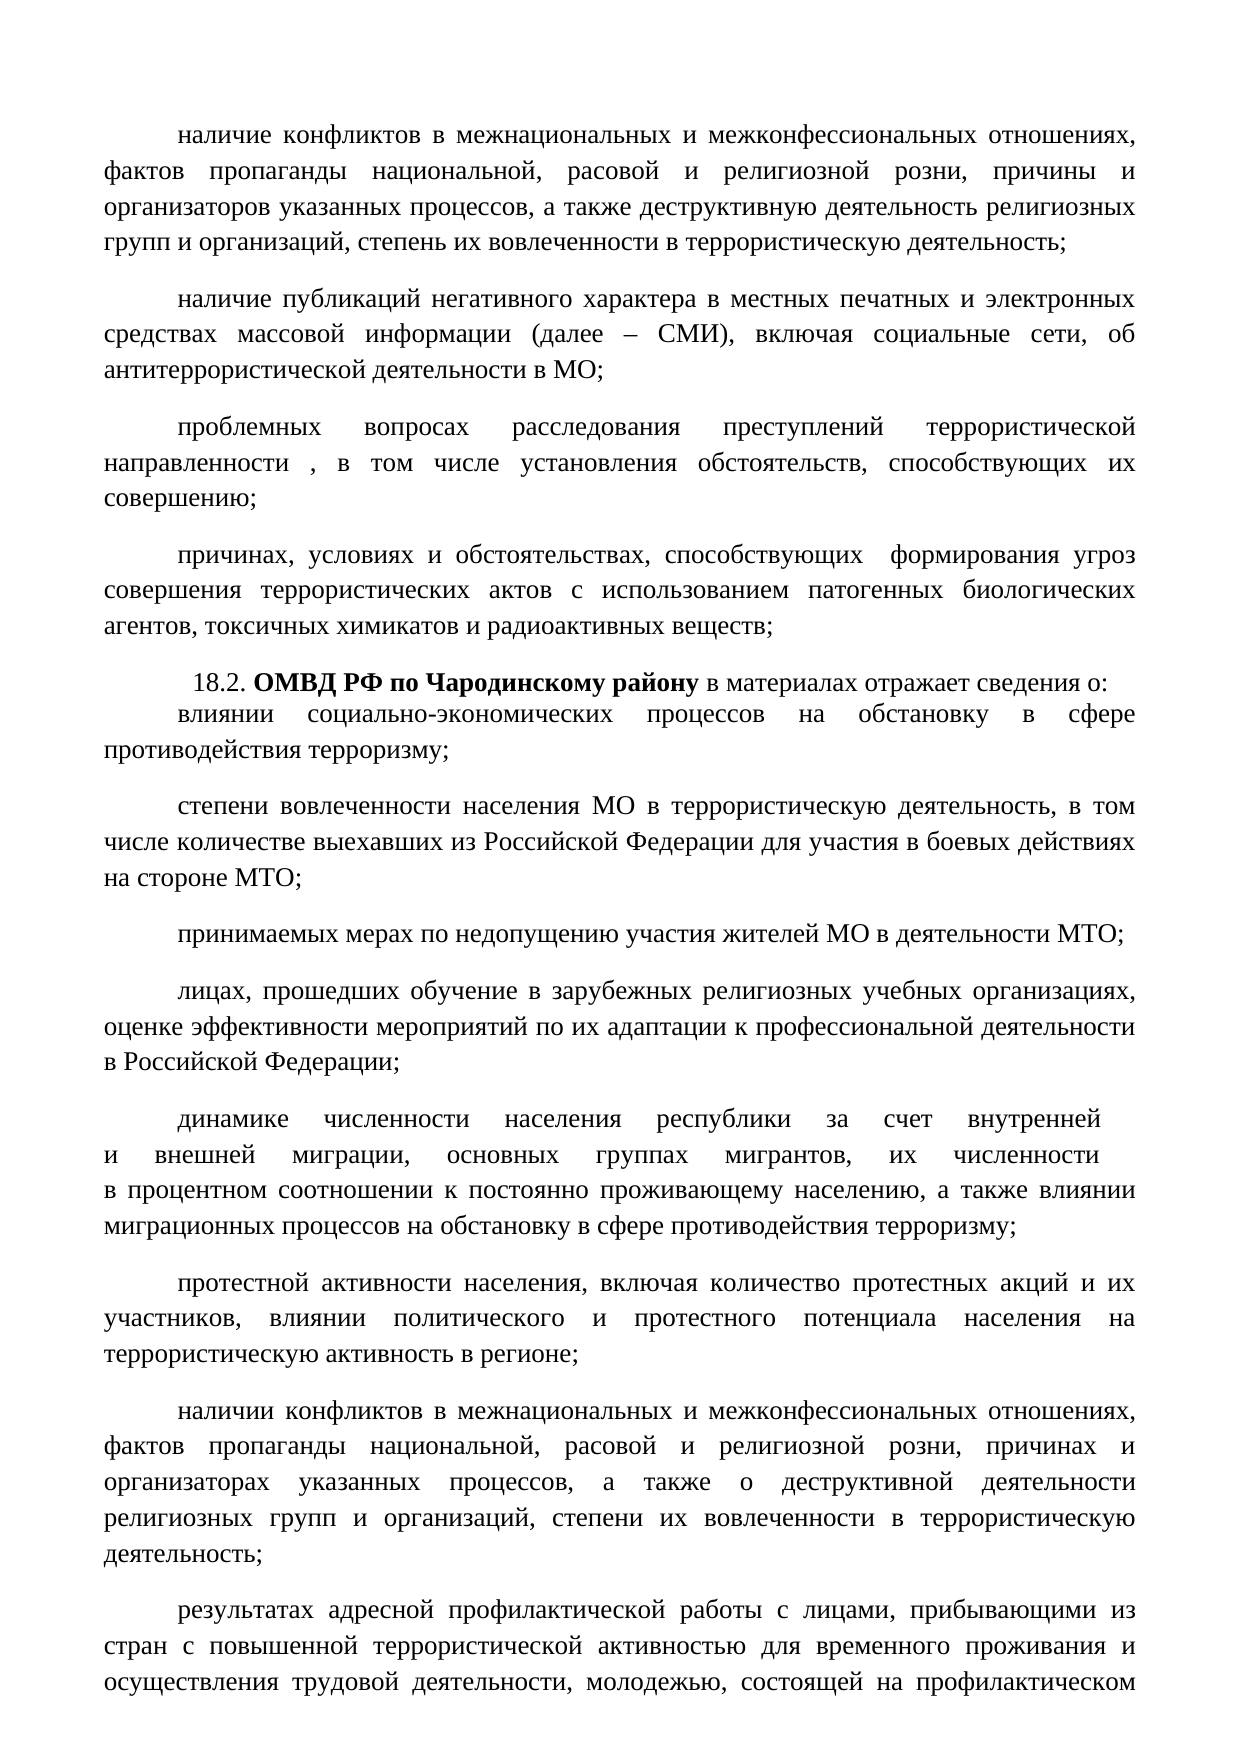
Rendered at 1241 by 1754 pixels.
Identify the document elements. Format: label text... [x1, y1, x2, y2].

text протестной активности населения, включая количество протестных акций и их участников, влиянии политического и протестного потенциала населения на террористическую активность в регионе; [103, 1266, 1137, 1368]
text причинах, условиях и обстоятельствах, способствующих формирования угроз совершения террористических актов с использованием патогенных биологических агентов, токсичных химикатов и радиоактивных веществ; [103, 538, 1137, 641]
text лицах, прошедших обучение в зарубежных религиозных учебных организациях, оценке эффективности мероприятий по их адаптации к профессиональной деятельности в Российской Федерации; [103, 974, 1137, 1077]
text влиянии социально-экономических процессов на обстановку в сфере противодействия терроризму; [103, 697, 1137, 764]
text принимаемых мерах по недопущению участия жителей МО в деятельности МТО; [103, 917, 1137, 948]
text наличие публикаций негативного характера в местных печатных и электронных средствах массовой информации (далее – СМИ), включая социальные сети, об антитеррористической деятельности в МО; [103, 282, 1137, 384]
text наличие конфликтов в межнациональных и межконфессиональных отношениях, фактов пропаганды национальной, расовой и религиозной розни, причины и организаторов указанных процессов, а также деструктивную деятельность религиозных групп и организаций, степень их вовлеченности в террористическую деятельность; [103, 118, 1137, 256]
text наличии конфликтов в межнациональных и межконфессиональных отношениях, фактов пропаганды национальной, расовой и религиозной розни, причинах и организаторах указанных процессов, а также о деструктивной деятельности религиозных групп и организаций, степени их вовлеченности в террористическую деятельность; [103, 1394, 1137, 1568]
text динамике численности населения республики за счет внутренней и внешней миграции, основных группах мигрантов, их численности в процентном соотношении к постоянно проживающему населению, а также влиянии миграционных процессов на обстановку в сфере противодействия терроризму; [103, 1102, 1137, 1240]
text 18.2. ОМВД РФ по Чародинскому району в материалах отражает сведения о: [192, 666, 1137, 697]
text проблемных вопросах расследования преступлений террористической направленности , в том числе установления обстоятельств, способствующих их совершению; [103, 410, 1137, 512]
text степени вовлеченности населения МО в террористическую деятельность, в том числе количестве выехавших из Российской Федерации для участия в боевых действиях на стороне МТО; [103, 789, 1137, 892]
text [103, 1593, 1137, 1696]
